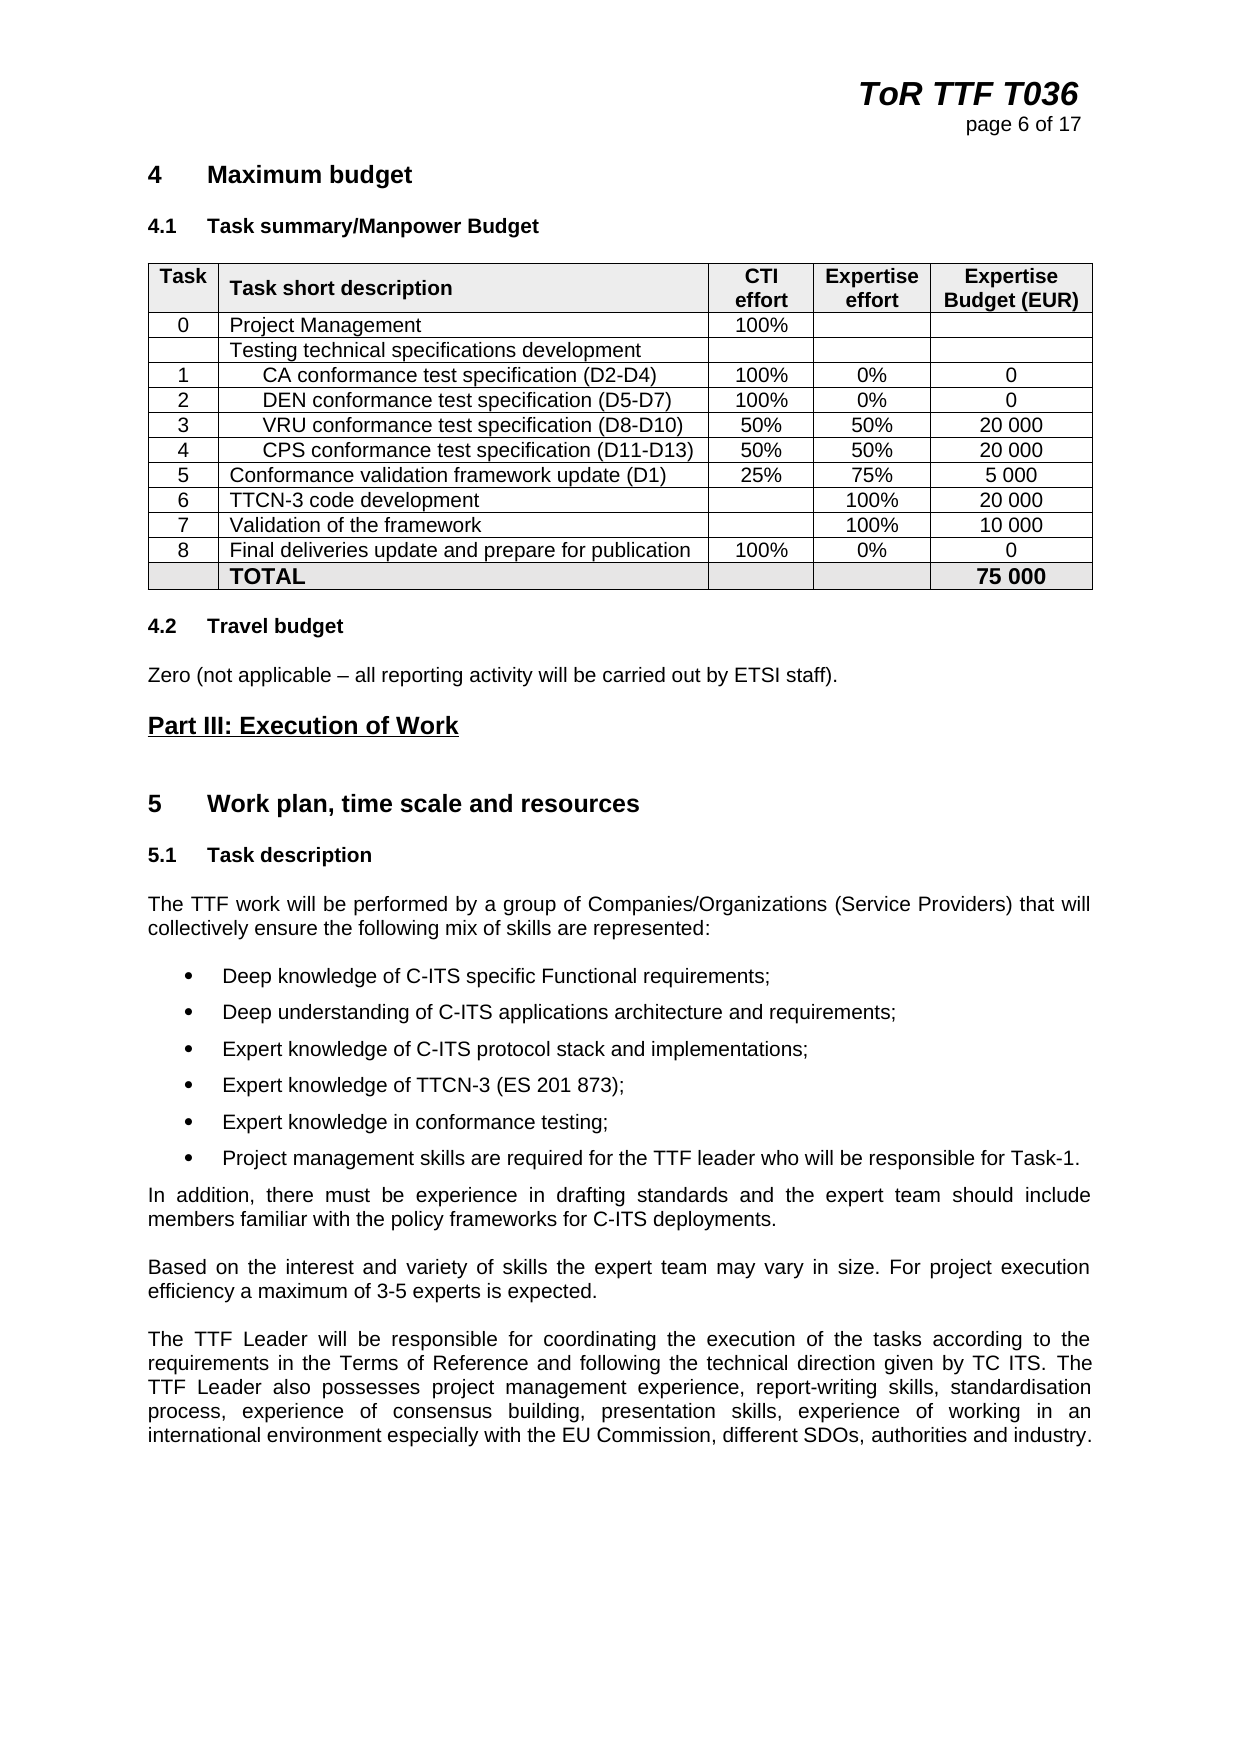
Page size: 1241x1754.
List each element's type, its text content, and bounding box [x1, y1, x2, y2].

table_cell 0 [931, 538, 1092, 562]
table_cell Testing technical specifications development [219, 338, 708, 362]
list Project management skills are required for the TTF leader who will be responsible for Task-1. [185, 1146, 1092, 1170]
table_cell 3 [149, 413, 218, 437]
table_cell 0 [931, 363, 1092, 387]
table_cell [709, 338, 813, 362]
table_cell 50% [814, 413, 930, 437]
table_cell [709, 488, 813, 512]
table_cell [814, 313, 930, 337]
table_cell 7 [149, 513, 218, 537]
text Based on the interest and variety of skills the expert team may vary in size. For project execution efficiency a maximum of 3-5 experts is expected. [148, 1255, 1092, 1303]
table_cell 4 [149, 438, 218, 462]
list Expert knowledge in conformance testing; [185, 1110, 1092, 1134]
table_cell [709, 563, 813, 589]
table_cell 0 [149, 313, 218, 337]
table_cell 0% [814, 363, 930, 387]
table_cell 0 [931, 388, 1092, 412]
table_cell 20 000 [931, 438, 1092, 462]
table_cell 75 000 [931, 563, 1092, 589]
table_header Expertise effort [814, 264, 930, 312]
table_cell 0% [814, 388, 930, 412]
table_cell Final deliveries update and prepare for publication [219, 538, 708, 562]
subtitle Task summary/Manpower Budget [148, 214, 1092, 238]
table_cell 50% [709, 413, 813, 437]
table_header Task short description [219, 264, 708, 312]
table_cell VRU conformance test specification (D8-D10) [219, 413, 708, 437]
table_cell Validation of the framework [219, 513, 708, 537]
table_cell [931, 313, 1092, 337]
table_cell 1 [149, 363, 218, 387]
table_cell CA conformance test specification (D2-D4) [219, 363, 708, 387]
table_cell 8 [149, 538, 218, 562]
table_cell [149, 338, 218, 362]
table_cell 2 [149, 388, 218, 412]
table_cell 50% [814, 438, 930, 462]
list Deep knowledge of C-ITS specific Functional requirements; [185, 963, 1092, 987]
table_cell 5 [149, 463, 218, 487]
table_cell Project Management [219, 313, 708, 337]
table_cell 0% [814, 538, 930, 562]
table_header CTI effort [709, 264, 813, 312]
table_cell 100% [709, 388, 813, 412]
table_cell TTCN-3 code development [219, 488, 708, 512]
table_cell [149, 563, 218, 589]
text The TTF Leader will be responsible for coordinating the execution of the tasks according to the requirements in the Terms of Reference and following the technical direction given by TC ITS. The TTF Leader also possesses project management experience, report-writing skills, standardisation process, experience of consensus building, presentation skills, experience of working in an international environment especially with the EU Commission, different SDOs, authorities and industry. [148, 1327, 1092, 1446]
table_cell 50% [709, 438, 813, 462]
table_cell TOTAL [219, 563, 708, 589]
table_cell [814, 563, 930, 589]
text In addition, there must be experience in drafting standards and the expert team should include members familiar with the policy frameworks for C-ITS deployments. [148, 1183, 1092, 1231]
table_cell 20 000 [931, 413, 1092, 437]
table_cell 100% [709, 363, 813, 387]
table_cell 100% [814, 513, 930, 537]
list Expert knowledge of TTCN-3 (ES 201 873); [185, 1073, 1092, 1097]
subtitle Work plan, time scale and resources [148, 789, 1092, 818]
text Part III: Execution of Work [148, 711, 1092, 740]
table_cell 100% [709, 313, 813, 337]
text The TTF work will be performed by a group of Companies/Organizations (Service Providers) that will collectively ensure the following mix of skills are represented: [148, 892, 1092, 939]
table_cell [931, 338, 1092, 362]
table_cell 6 [149, 488, 218, 512]
list Deep understanding of C-ITS applications architecture and requirements; [185, 1000, 1092, 1024]
table_cell 25% [709, 463, 813, 487]
list Expert knowledge of C-ITS protocol stack and implementations; [185, 1037, 1092, 1061]
table_cell [814, 338, 930, 362]
table_cell DEN conformance test specification (D5-D7) [219, 388, 708, 412]
table_cell 100% [709, 538, 813, 562]
table_cell Conformance validation framework update (D1) [219, 463, 708, 487]
subtitle Travel budget [148, 614, 1092, 638]
table_cell CPS conformance test specification (D11-D13) [219, 438, 708, 462]
subtitle Task description [148, 843, 1092, 867]
table_header Task [149, 264, 218, 312]
subtitle Maximum budget [148, 160, 1092, 189]
table_cell [709, 513, 813, 537]
table_cell 5 000 [931, 463, 1092, 487]
text Zero (not applicable – all reporting activity will be carried out by ETSI staff). [148, 663, 1092, 687]
table_cell 100% [814, 488, 930, 512]
table_cell 10 000 [931, 513, 1092, 537]
table_cell 75% [814, 463, 930, 487]
table_header Expertise Budget (EUR) [931, 264, 1092, 312]
table_cell 20 000 [931, 488, 1092, 512]
